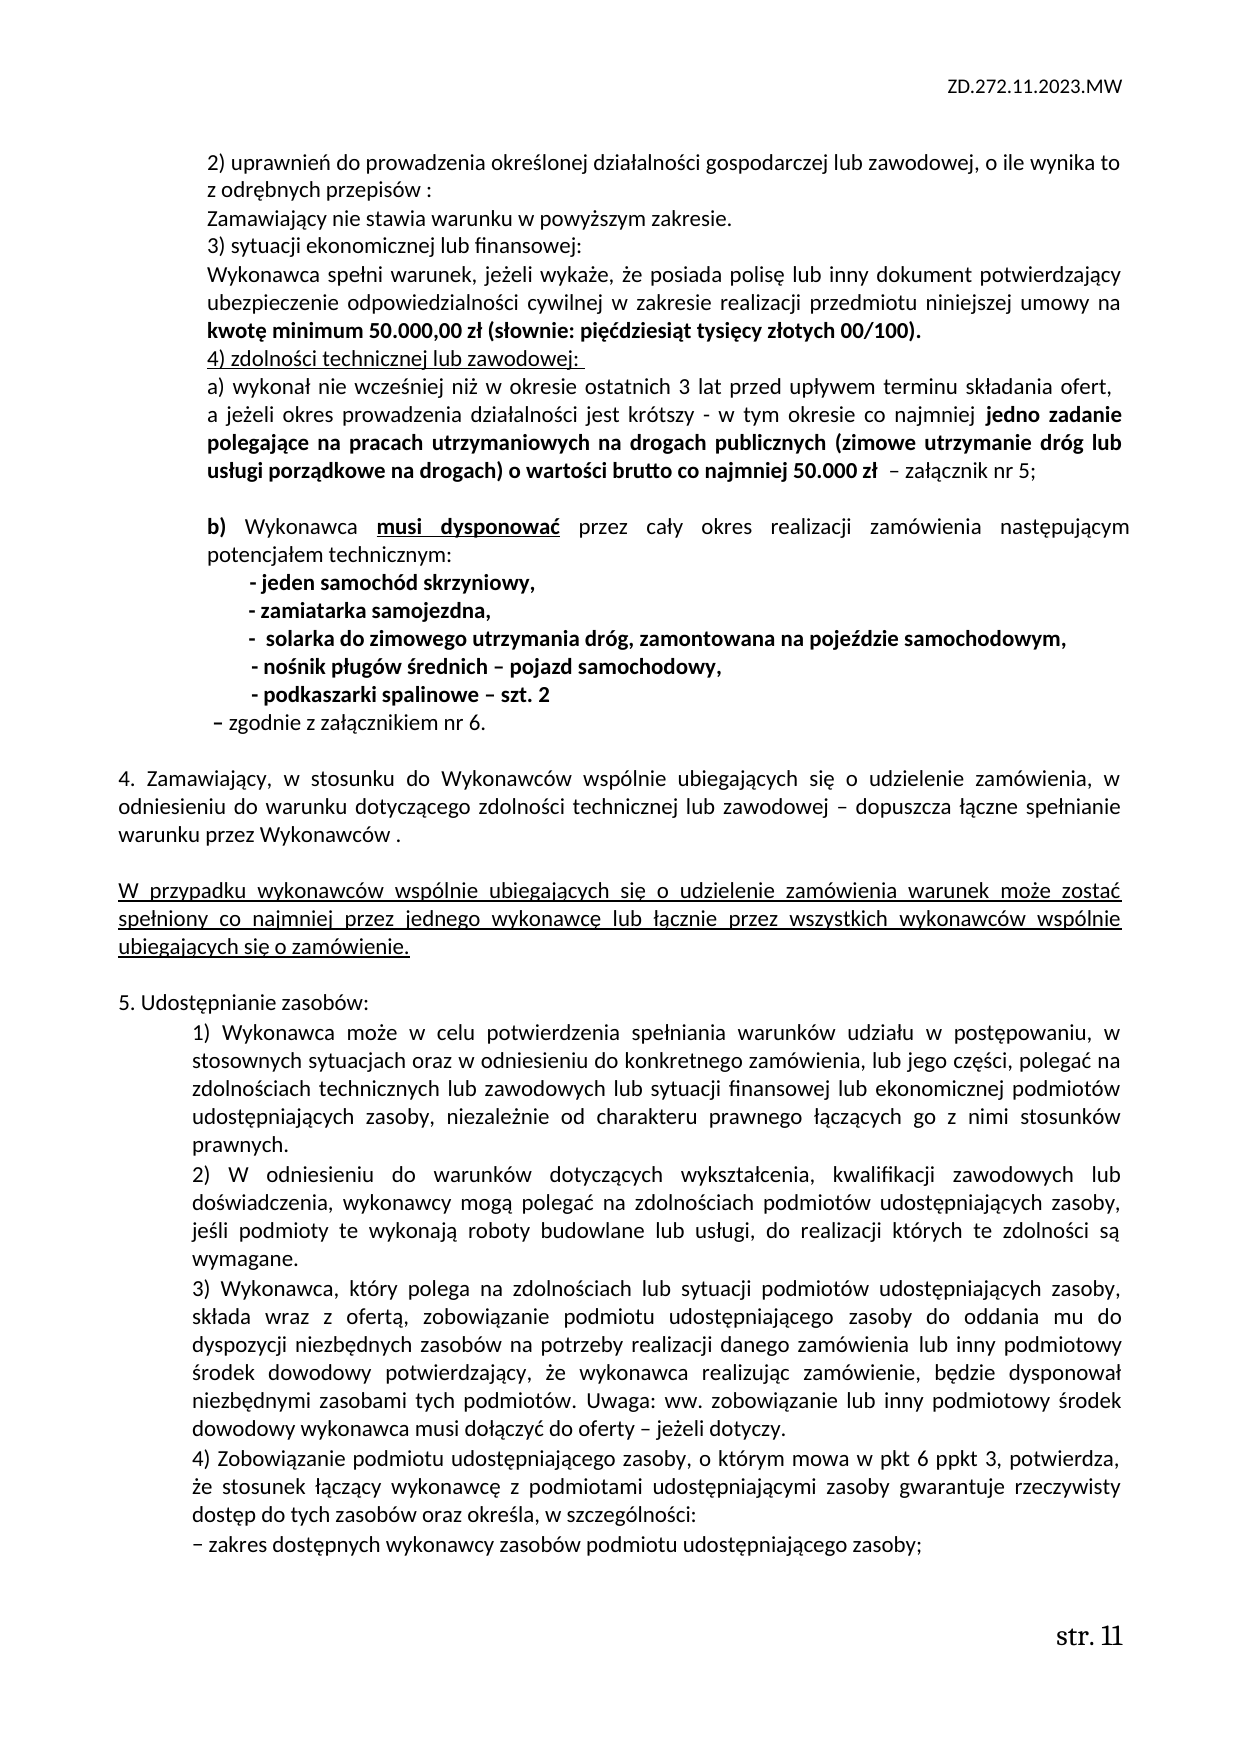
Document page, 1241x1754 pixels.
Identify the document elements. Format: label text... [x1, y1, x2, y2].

text 2) W odniesieniu do warunków dotyczących wykształcenia, kwalifikacji zawodowych lub doświadczenia, wykonawcy mogą polegać na zdolnościach podmiotów udostępniających zasoby, jeśli podmioty te wykonają roboty budowlane lub usługi, do realizacji których te zdolności są wymagane. [192, 1160, 1122, 1272]
text W przypadku wykonawców wspólnie ubiegających się o udzielenie zamówienia warunek może zostać spełniony co najmniej przez jednego wykonawcę lub łącznie przez wszystkich wykonawców wspólnie ubiegających się o zamówienie. [118, 876, 1122, 900]
text 4) zdolności technicznej lub zawodowej: [207, 344, 1122, 372]
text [207, 204, 1122, 232]
text b) Wykonawca musi dysponować przez cały okres realizacji zamówienia następującym potencjałem technicznym: [207, 512, 1131, 568]
text 3) Wykonawca, który polega na zdolnościach lub sytuacji podmiotów udostępniających zasoby, składa wraz z ofertą, zobowiązanie podmiotu udostępniającego zasoby do oddania mu do dyspozycji niezbędnych zasobów na potrzeby realizacji danego zamówienia lub inny podmiotowy środek dowodowy potwierdzający, że wykonawca realizując zamówienie, będzie dysponował niezbędnymi zasobami tych podmiotów. Uwaga: ww. zobowiązanie lub inny podmiotowy środek dowodowy wykonawca musi dołączyć do oferty – jeżeli dotyczy. [192, 1274, 1122, 1442]
text - zamiatarka samojezdna, [118, 596, 1211, 624]
text Wykonawca spełni warunek, jeżeli wykaże, że posiada polisę lub inny dokument potwierdzający ubezpieczenie odpowiedzialności cywilnej w zakresie realizacji przedmiotu niniejszej umowy na kwotę minimum 50.000,00 zł (słownie: pięćdziesiąt tysięcy złotych 00/100). [207, 260, 1122, 344]
text 3) sytuacji ekonomicznej lub finansowej: [207, 232, 1122, 260]
text W przypadku wykonawców wspólnie ubiegających się o udzielenie zamówienia warunek może zostać spełniony co najmniej przez jednego wykonawcę lub łącznie przez wszystkich wykonawców wspólnie ubiegających się o zamówienie. [118, 930, 1122, 960]
text 5. Udostępnianie zasobów: [118, 988, 1122, 1016]
text 1) Wykonawca może w celu potwierdzenia spełniania warunków udziału w postępowaniu, w stosownych sytuacjach oraz w odniesieniu do konkretnego zamówienia, lub jego części, polegać na zdolnościach technicznych lub zawodowych lub sytuacji finansowej lub ekonomicznej podmiotów udostępniających zasoby, niezależnie od charakteru prawnego łączących go z nimi stosunków prawnych. [192, 1018, 1122, 1158]
text - podkaszarki spalinowe – szt. 2 [236, 680, 1171, 708]
text − zakres dostępnych wykonawcy zasobów podmiotu udostępniającego zasoby; [118, 1530, 1122, 1558]
text 2) uprawnień do prowadzenia określonej działalności gospodarczej lub zawodowej, o ile wynika to z odrębnych przepisów : [207, 148, 1122, 204]
text a) wykonał nie wcześniej niż w okresie ostatnich 3 lat przed upływem terminu składania ofert, a jeżeli okres prowadzenia działalności jest krótszy - w tym okresie co najmniej jedno zadanie polegające na pracach utrzymaniowych na drogach publicznych (zimowe utrzymanie dróg lub usługi porządkowe na drogach) o wartości brutto co najmniej 50.000 zł – załącznik nr 5; [207, 372, 1122, 484]
text W przypadku wykonawców wspólnie ubiegających się o udzielenie zamówienia warunek może zostać spełniony co najmniej przez jednego wykonawcę lub łącznie przez wszystkich wykonawców wspólnie ubiegających się o zamówienie. [118, 902, 1122, 928]
text 4. Zamawiający, w stosunku do Wykonawców wspólnie ubiegających się o udzielenie zamówienia, w odniesieniu do warunku dotyczącego zdolności technicznej lub zawodowej – dopuszcza łączne spełnianie warunku przez Wykonawców . [118, 764, 1122, 848]
text - jeden samochód skrzyniowy, [222, 568, 1211, 596]
text - solarka do zimowego utrzymania dróg, zamontowana na pojeździe samochodowym, [118, 624, 1171, 652]
text 4) Zobowiązanie podmiotu udostępniającego zasoby, o którym mowa w pkt 6 ppkt 3, potwierdza, że stosunek łączący wykonawcę z podmiotami udostępniającymi zasoby gwarantuje rzeczywisty dostęp do tych zasobów oraz określa, w szczególności: [192, 1444, 1122, 1528]
text – zgodnie z załącznikiem nr 6. [207, 708, 1131, 736]
text - nośnik pługów średnich – pojazd samochodowy, [236, 652, 1171, 680]
